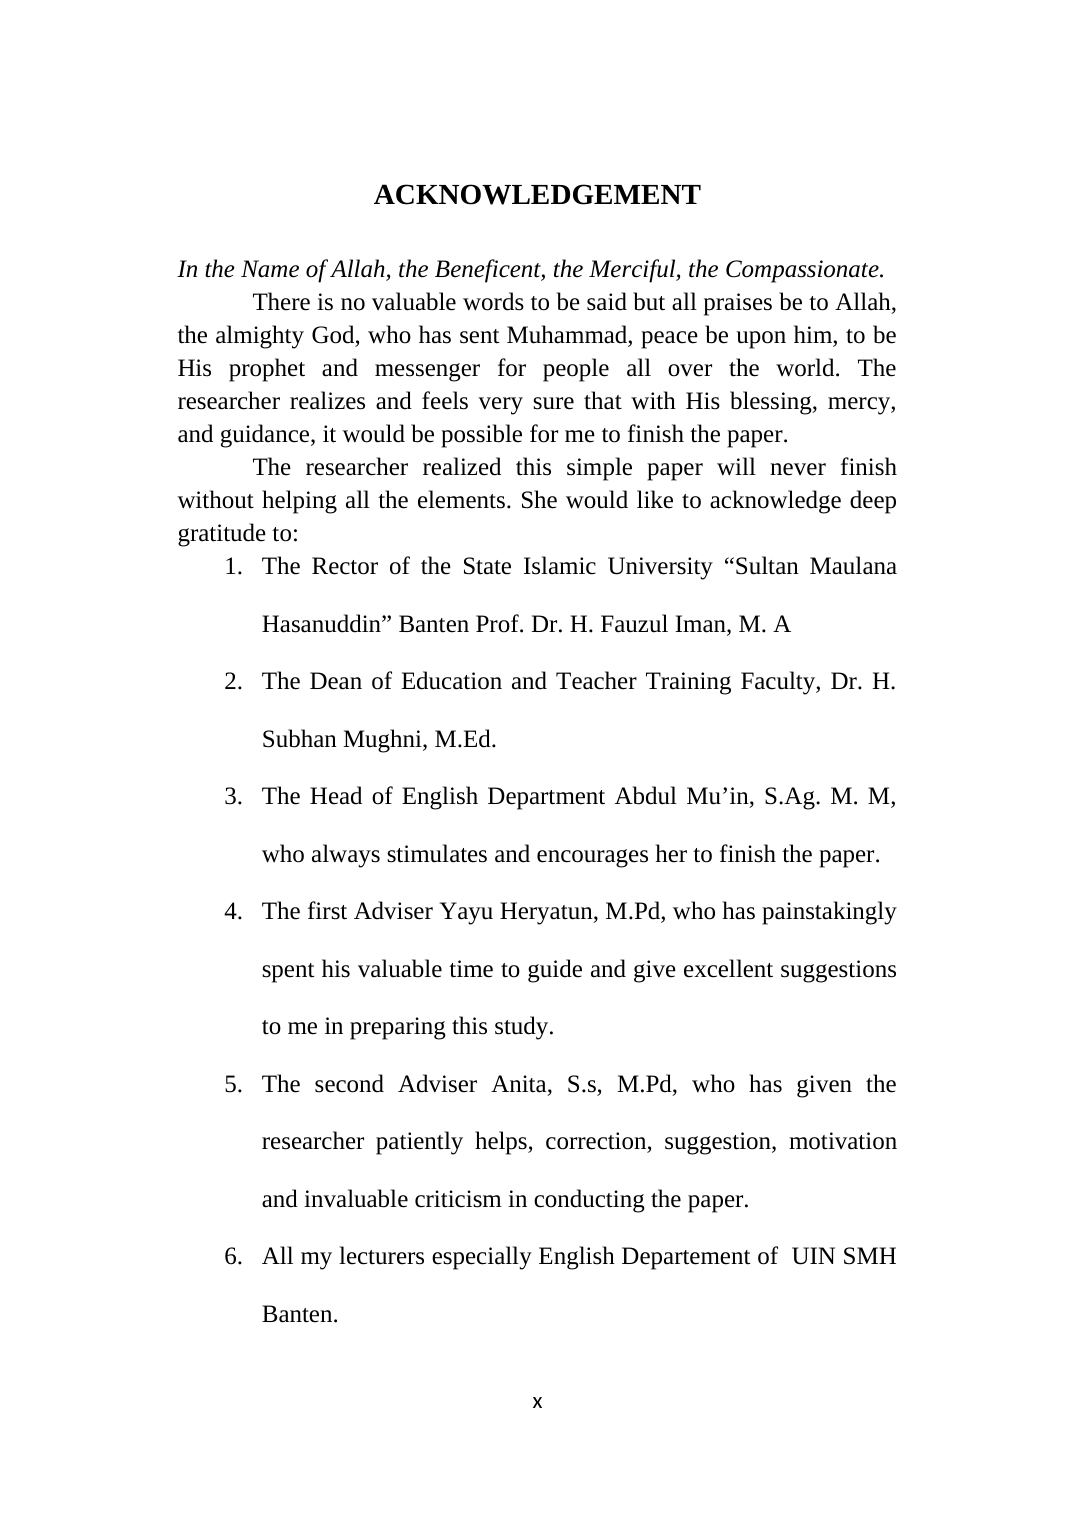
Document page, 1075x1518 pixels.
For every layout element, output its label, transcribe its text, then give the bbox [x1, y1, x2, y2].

text There is no valuable words to be said but all praises be to Allah, the almighty God, who has sent Muhammad, peace be upon him, to be His prophet and messenger for people all over the world. The researcher realizes and feels very sure that with His blessing, mercy, and guidance, it would be possible for me to finish the paper. [177, 287, 898, 448]
list All my lecturers especially English Departement of UIN SMH Banten. [224, 1241, 898, 1328]
list The Head of English Department Abdul Mu’in, S.Ag. M. M, who always stimulates and encourages her to finish the paper. [224, 781, 898, 868]
list The second Adviser Anita, S.s, M.Pd, who has given the researcher patiently helps, correction, suggestion, motivation and invaluable criticism in conducting the paper. [224, 1069, 898, 1213]
list The first Adviser Yayu Heryatun, M.Pd, who has painstakingly spent his valuable time to guide and give excellent suggestions to me in preparing this study. [224, 896, 898, 1040]
text ACKNOWLEDGEMENT [177, 177, 898, 211]
text In the Name of Allah, the Beneficent, the Merciful, the Compassionate. [177, 254, 898, 283]
text The researcher realized this simple paper will never finish without helping all the elements. She would like to acknowledge deep gratitude to: [177, 452, 898, 547]
list The Dean of Education and Teacher Training Faculty, Dr. H. Subhan Mughni, M.Ed. [224, 666, 898, 753]
list The Rector of the State Islamic University “Sultan Maulana Hasanuddin” Banten Prof. Dr. H. Fauzul Iman, M. A [224, 551, 898, 638]
